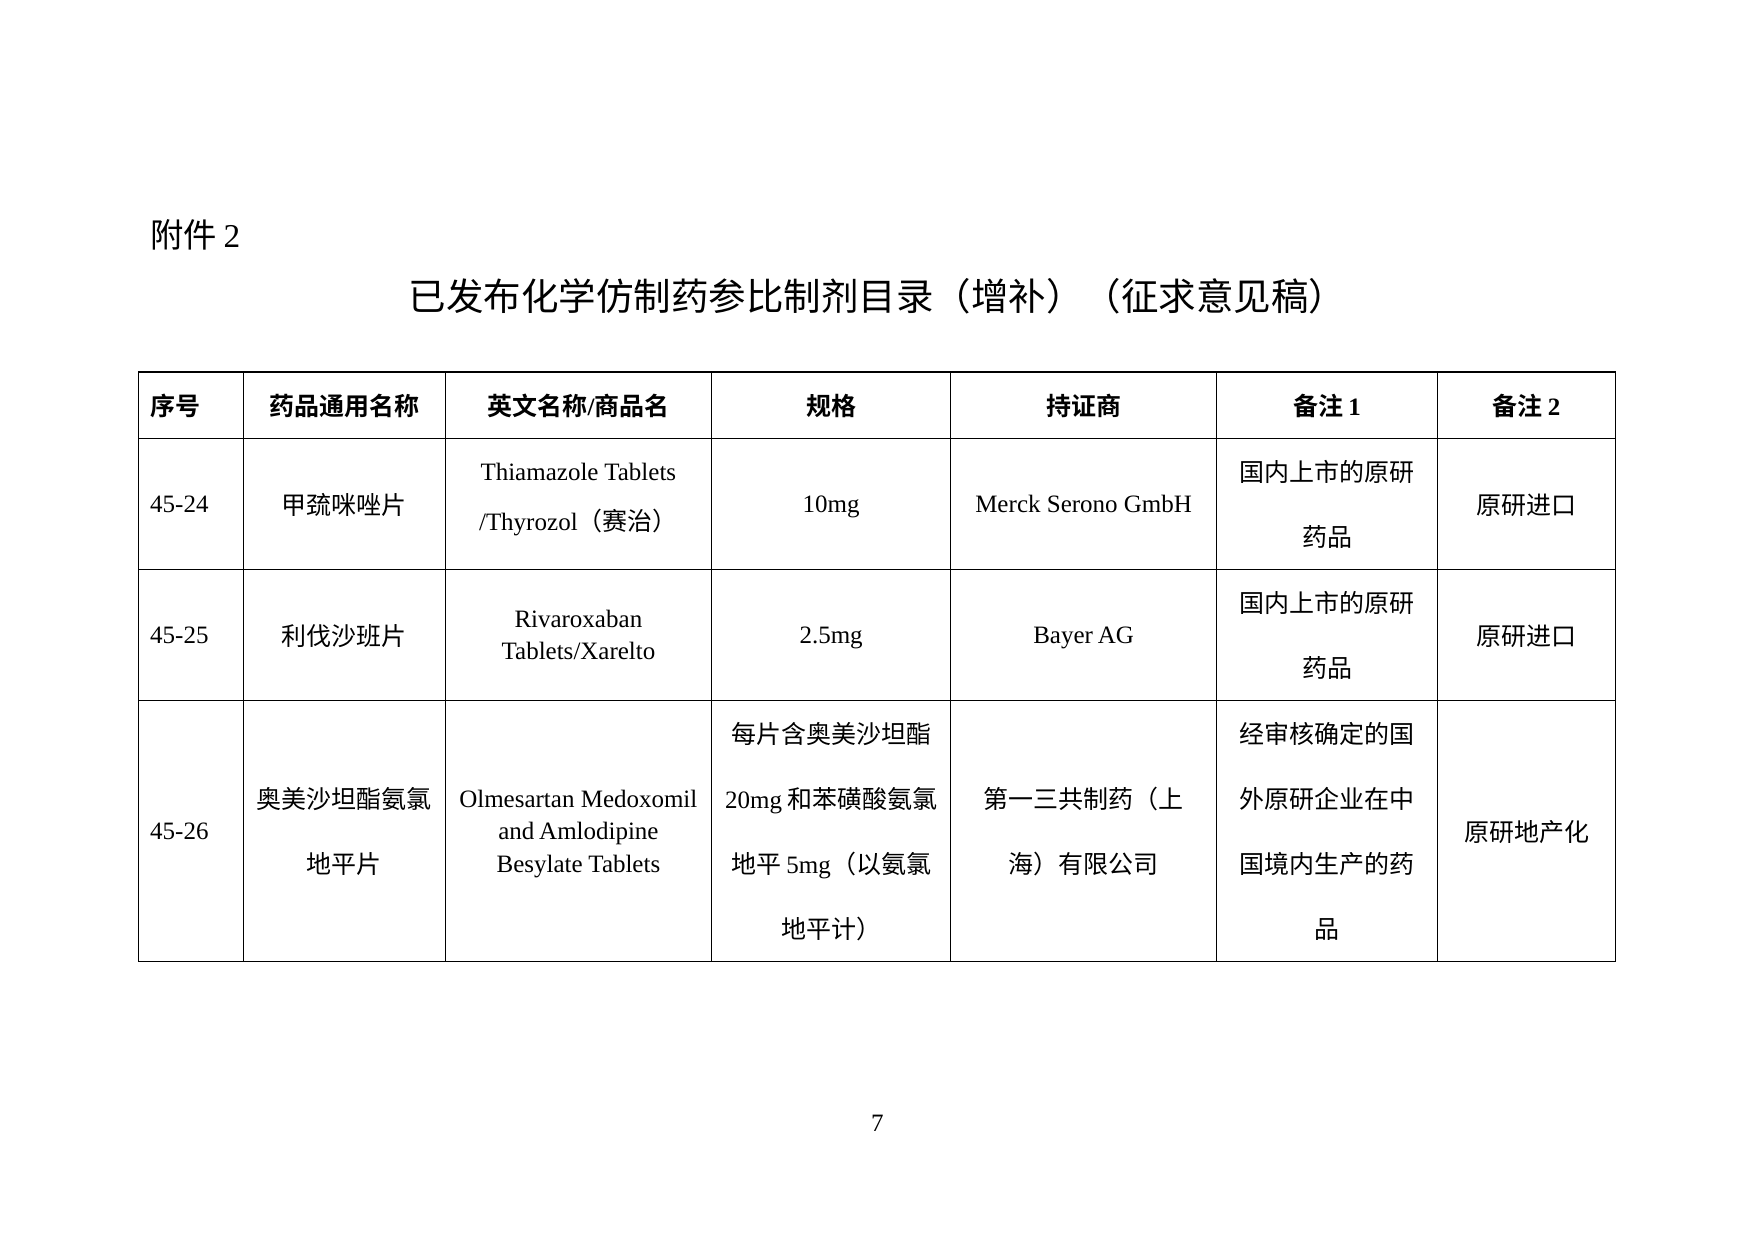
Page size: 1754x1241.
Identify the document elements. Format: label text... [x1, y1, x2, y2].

table_header 备注2 [1438, 373, 1615, 437]
table_cell 10mg [712, 439, 950, 568]
text 附件2 [150, 198, 1604, 260]
table_cell Merck Serono GmbH [951, 439, 1216, 568]
table_cell [139, 439, 243, 568]
table_cell 原研进口 [1438, 439, 1615, 568]
table_cell 经审核确定的国外原研企业在中国境内生产的药品 [1217, 701, 1437, 961]
table_cell 每片含奥美沙坦酯20mg和苯磺酸氨氯地平5mg（以氨氯地平计） [712, 701, 950, 961]
table_cell Olmesartan Medoxomil and Amlodipine Besylate Tablets [446, 701, 711, 961]
table_header 备注1 [1217, 373, 1437, 437]
table_cell 第一三共制药（上海）有限公司 [951, 701, 1216, 961]
table_cell 原研地产化 [1438, 701, 1615, 961]
table_cell 利伐沙班片 [244, 570, 445, 699]
table_header 英文名称/商品名 [446, 373, 711, 437]
table_cell [139, 701, 243, 961]
table_cell 原研进口 [1438, 570, 1615, 699]
table_cell 国内上市的原研药品 [1217, 439, 1437, 568]
table_cell 奥美沙坦酯氨氯地平片 [244, 701, 445, 961]
table_header 序号 [139, 373, 243, 437]
table_cell Rivaroxaban Tablets/Xarelto [446, 570, 711, 699]
table_cell Thiamazole Tablets /Thyrozol（赛治） [446, 439, 711, 568]
table_cell Bayer AG [951, 570, 1216, 699]
table_header 持证商 [951, 373, 1216, 437]
table_header 药品通用名称 [244, 373, 445, 437]
table_cell 2.5mg [712, 570, 950, 699]
text 已发布化学仿制药参比制剂目录（增补）（征求意见稿） [150, 260, 1604, 323]
table_header 规格 [712, 373, 950, 437]
table_cell 甲巯咪唑片 [244, 439, 445, 568]
table_cell 国内上市的原研药品 [1217, 570, 1437, 699]
table_cell [139, 570, 243, 699]
